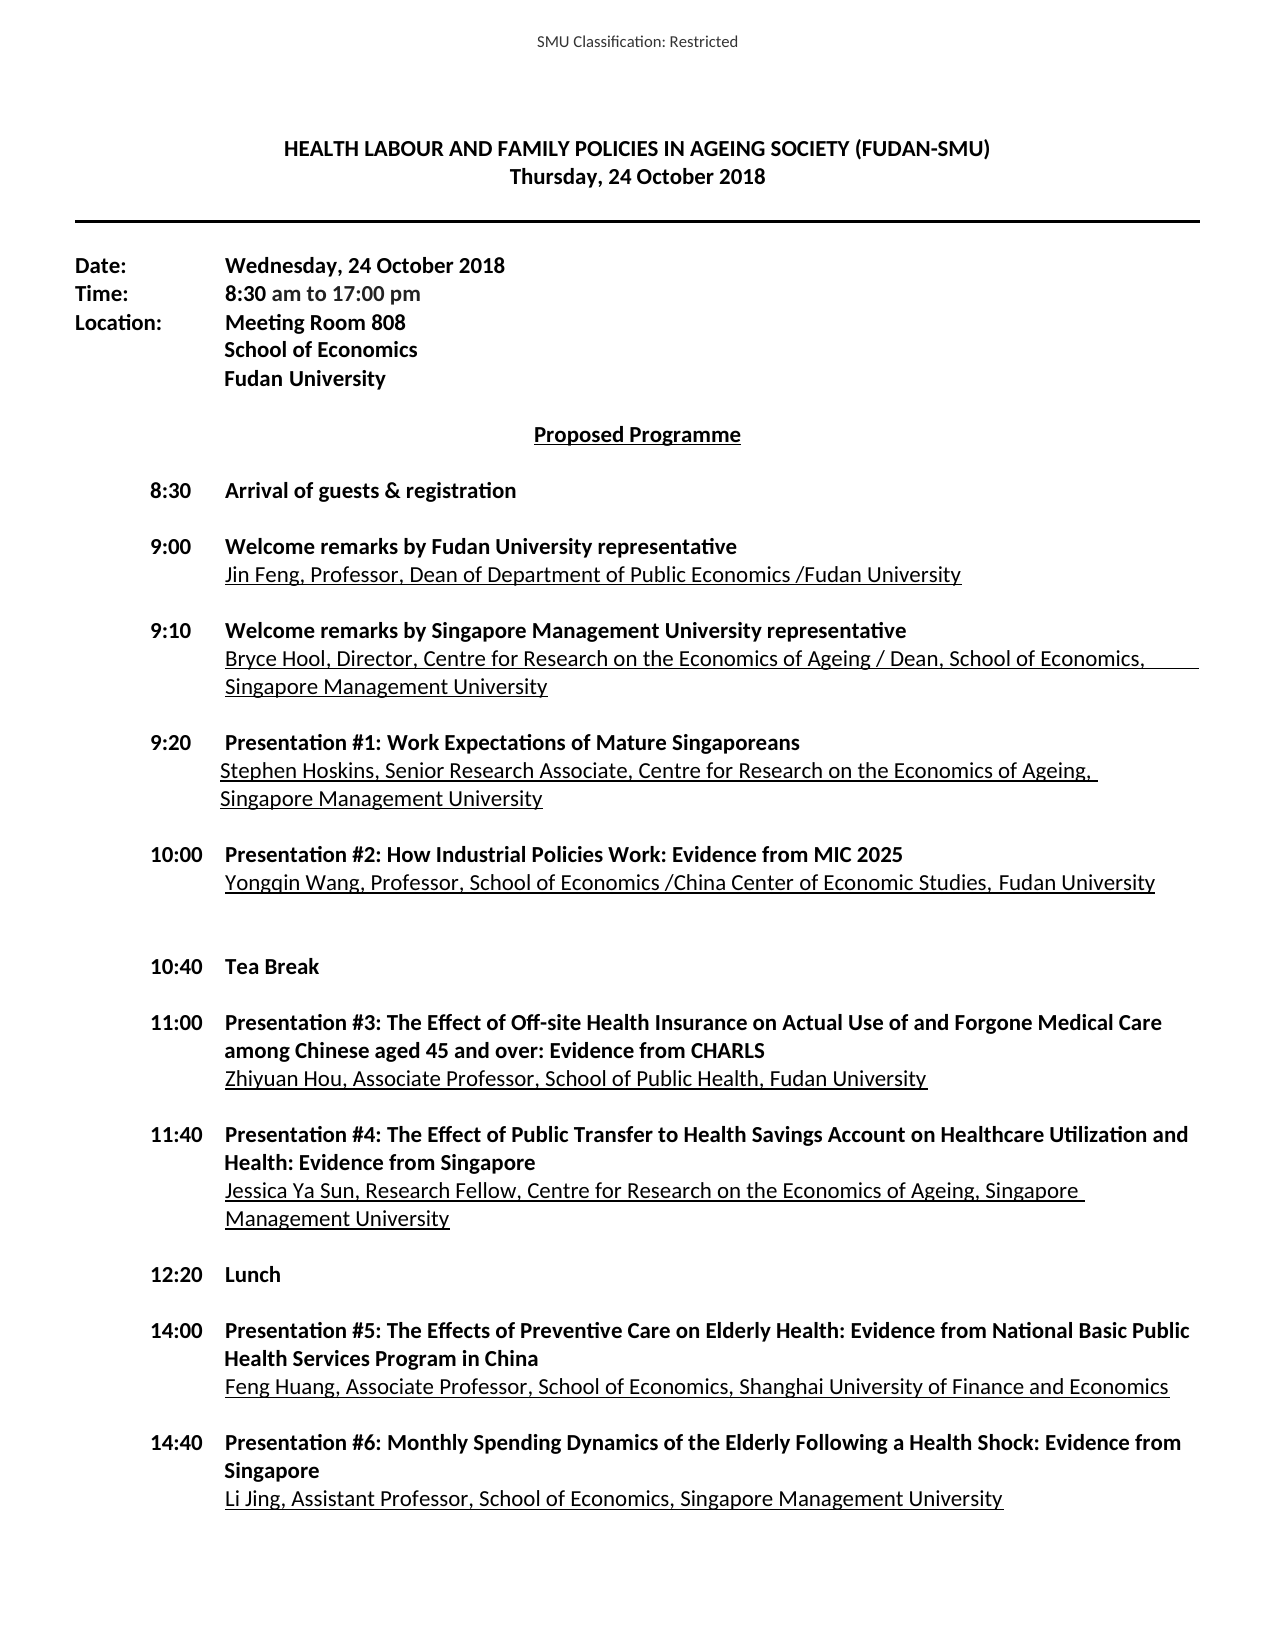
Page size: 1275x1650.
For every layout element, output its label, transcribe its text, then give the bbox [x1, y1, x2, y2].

text Feng Huang, Associate Professor, School of Economics, Shanghai University of Finance and Economics [75, 1372, 1200, 1400]
text 14:00 Presentation #5: The Effects of Preventive Care on Elderly Health: Evidence from National Basic Public [75, 1316, 1200, 1344]
text 9:20 Presentation #1: Work Expectations of Mature Singaporeans [75, 728, 1200, 756]
text 11:40 Presentation #4: The Effect of Public Transfer to Health Savings Account on Healthcare Utilization and [75, 1120, 1200, 1148]
text Health: Evidence from Singapore [75, 1148, 1200, 1176]
text Thursday, 24 October 2018 [75, 162, 1200, 190]
text 12:20 Lunch [75, 1260, 1200, 1288]
text Health Services Program in China [75, 1344, 1200, 1372]
text Yongqin Wang, Professor, School of Economics /China Center of Economic Studies, Fudan University [75, 868, 1200, 896]
text Singapore [75, 1456, 1200, 1484]
text Singapore Management University [75, 784, 1200, 812]
text Management University [75, 1204, 1200, 1232]
text 9:10 Welcome remarks by Singapore Management University representative [75, 616, 1200, 644]
text School of Economics [75, 336, 1200, 364]
text Li Jing, Assistant Professor, School of Economics, Singapore Management University [75, 1484, 1200, 1512]
text 9:00 Welcome remarks by Fudan University representative [75, 532, 1200, 560]
text 10:00 Presentation #2: How Industrial Policies Work: Evidence from MIC 2025 [75, 840, 1200, 868]
text Jin Feng, Professor, Dean of Department of Public Economics /Fudan University [75, 560, 1200, 588]
text Time: 8:30 am to 17:00 pm [75, 279, 1200, 308]
text Bryce Hool, Director, Centre for Research on the Economics of Ageing / Dean, School of Economics, [75, 644, 1200, 672]
text Fudan University [75, 364, 1200, 392]
text Date: Wednesday, 24 October 2018 [75, 252, 1200, 279]
text Stephen Hoskins, Senior Research Associate, Centre for Research on the Economics of Ageing, [75, 756, 1200, 784]
text Proposed Programme [75, 420, 1200, 448]
text Location: Meeting Room 808 [75, 308, 1200, 336]
text 14:40 Presentation #6: Monthly Spending Dynamics of the Elderly Following a Health Shock: Evidence from [75, 1428, 1200, 1456]
text HEALTH LABOUR AND FAMILY POLICIES IN AGEING SOCIETY (FUDAN-SMU) [75, 134, 1200, 162]
text 11:00 Presentation #3: The Effect of Off-site Health Insurance on Actual Use of and Forgone Medical Care [75, 1008, 1200, 1036]
text Zhiyuan Hou, Associate Professor, School of Public Health, Fudan University [75, 1064, 1200, 1092]
text Singapore Management University [75, 672, 1200, 700]
text among Chinese aged 45 and over: Evidence from CHARLS [75, 1036, 1200, 1064]
text Jessica Ya Sun, Research Fellow, Centre for Research on the Economics of Ageing, Singapore [75, 1176, 1200, 1204]
text 8:30 Arrival of guests & registration [75, 476, 1200, 504]
text 10:40 Tea Break [75, 952, 1200, 980]
